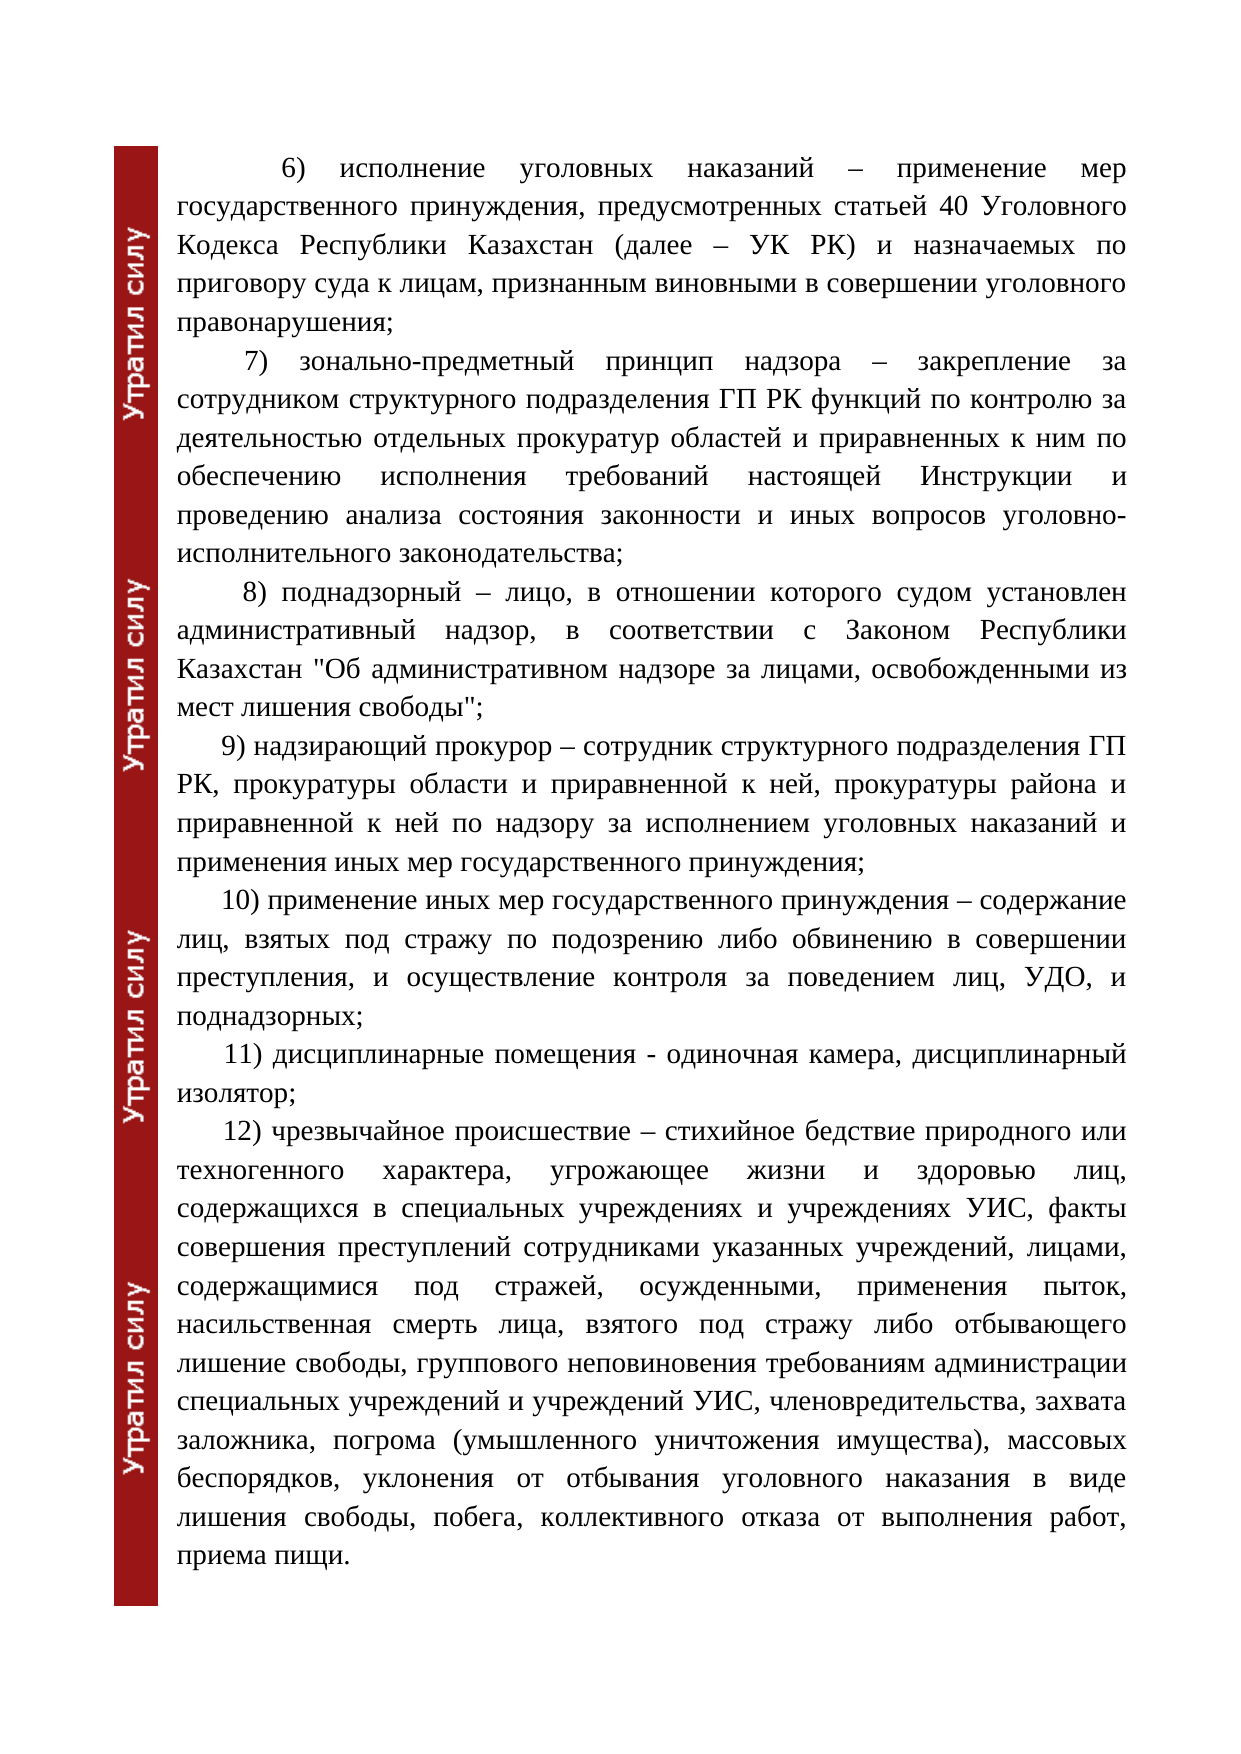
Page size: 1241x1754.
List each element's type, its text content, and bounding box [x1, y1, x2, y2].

text 6) исполнение уголовных наказаний – применение мер государственного принуждения, предусмотренных статьей 40 Уголовного Кодекса Республики Казахстан (далее – УК РК) и назначаемых по приговору суда к лицам, признанным виновными в совершении уголовного правонарушения; [112, 150, 1128, 338]
picture [114, 1571, 158, 1606]
picture [114, 569, 158, 574]
text 8) поднадзорный – лицо, в отношении которого судом установлен административный надзор, в соответствии с Законом Республики Казахстан "Об административном надзоре за лицами, освобожденными из мест лишения свободы"; [112, 574, 1128, 723]
text 12) чрезвычайное происшествие – стихийное бедствие природного или техногенного характера, угрожающее жизни и здоровью лиц, содержащихся в специальных учреждениях и учреждениях УИС, факты совершения преступлений сотрудниками указанных учреждений, лицами, содержащимися под стражей, осужденными, применения пыток, насильственная смерть лица, взятого под стражу либо отбывающего лишение свободы, группового неповиновения требованиям администрации специальных учреждений и учреждений УИС, членовредительства, захвата заложника, погрома (умышленного уничтожения имущества), массовых беспорядков, уклонения от отбывания уголовного наказания в виде лишения свободы, побега, коллективного отказа от выполнения работ, приема пищи. [112, 1113, 1128, 1571]
picture [114, 338, 158, 343]
picture [114, 723, 158, 728]
text 9) надзирающий прокурор – сотрудник структурного подразделения ГП РК, прокуратуры области и приравненной к ней, прокуратуры района и приравненной к ней по надзору за исполнением уголовных наказаний и применения иных мер государственного принуждения; [112, 728, 1128, 877]
text 7) зонально-предметный принцип надзора – закрепление за сотрудником структурного подразделения ГП РК функций по контролю за деятельностью отдельных прокуратур областей и приравненных к ним по обеспечению исполнения требований настоящей Инструкции и проведению анализа состояния законности и иных вопросов уголовно-исполнительного законодательства; [112, 343, 1128, 569]
picture [114, 1108, 158, 1113]
picture [114, 1031, 158, 1036]
text 11) дисциплинарные помещения - одиночная камера, дисциплинарный изолятор; [112, 1036, 1128, 1108]
picture [114, 877, 158, 882]
picture [114, 146, 158, 150]
text 10) применение иных мер государственного принуждения – содержание лиц, взятых под стражу по подозрению либо обвинению в совершении преступления, и осуществление контроля за поведением лиц, УДО, и поднадзорных; [112, 882, 1128, 1031]
